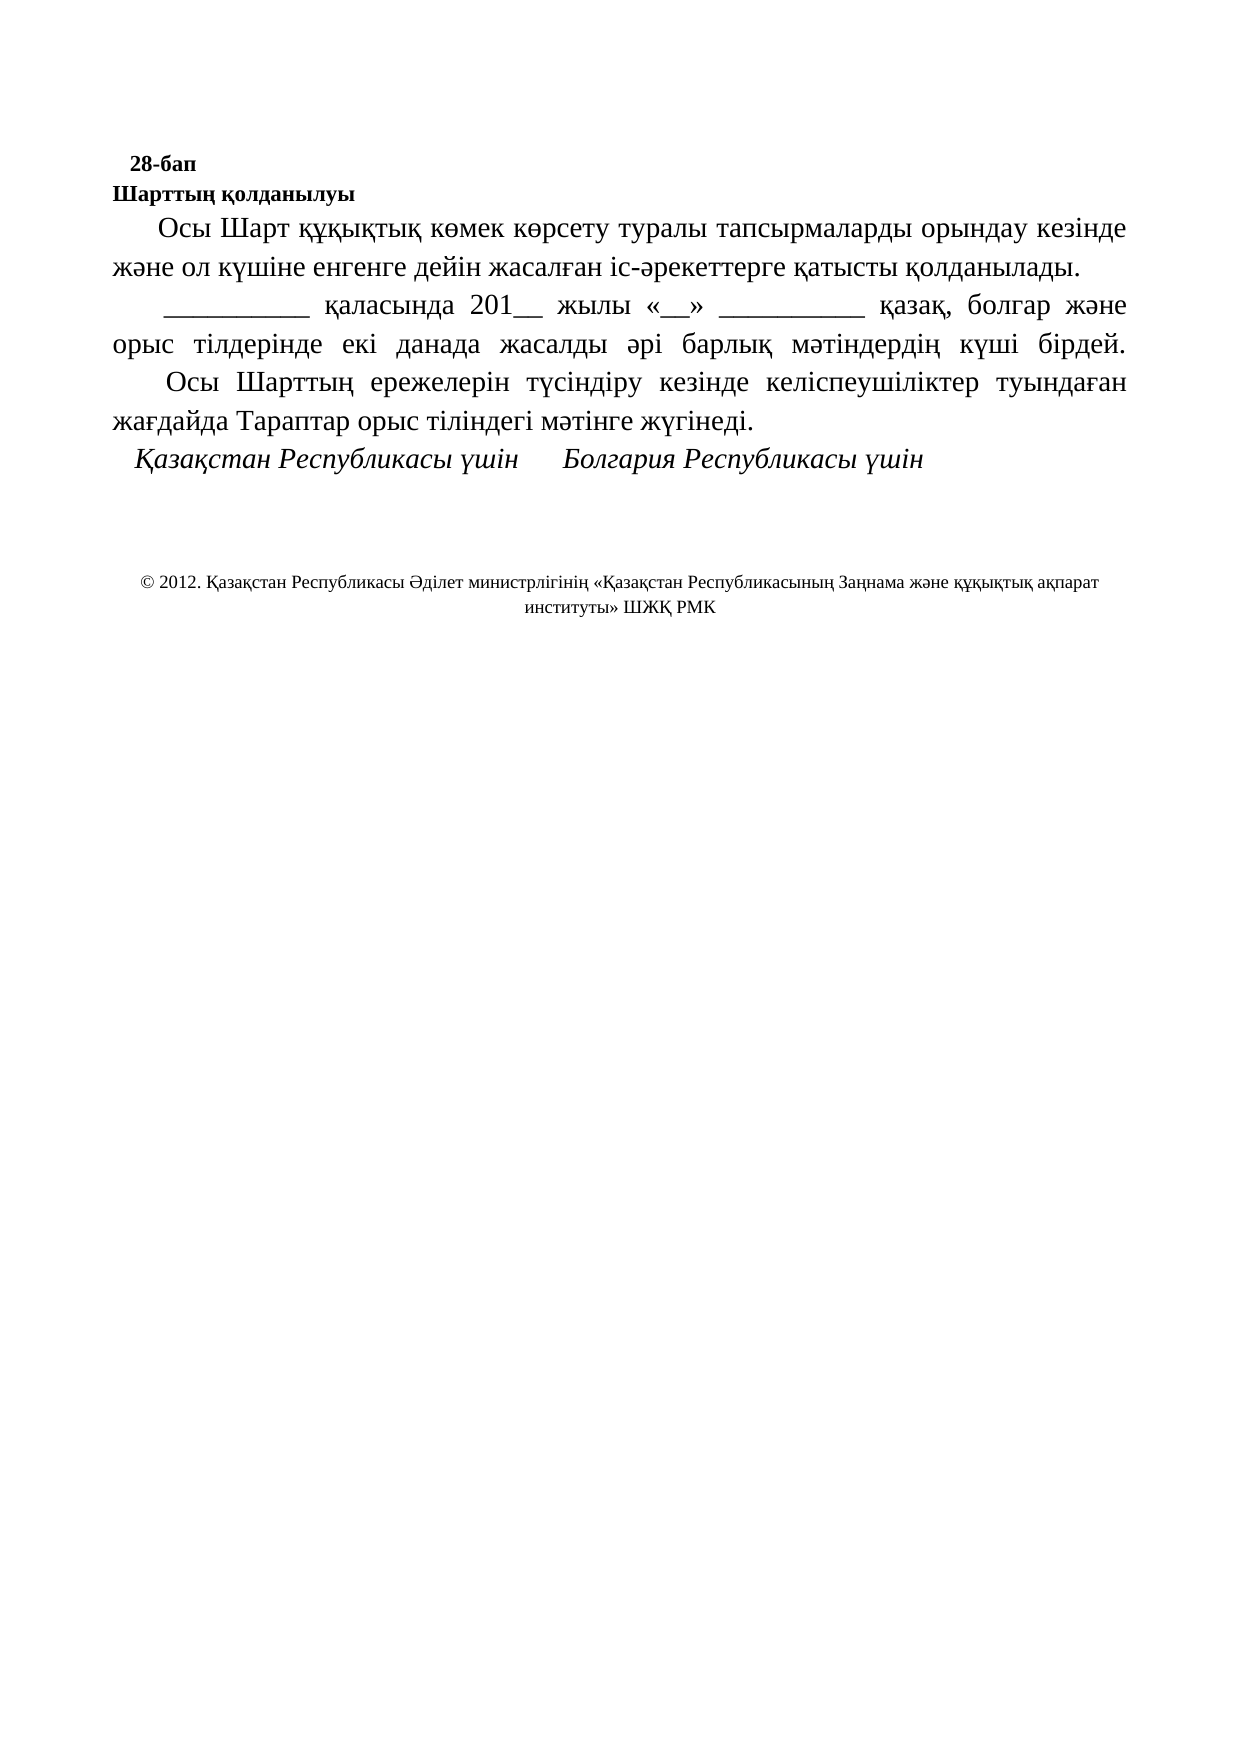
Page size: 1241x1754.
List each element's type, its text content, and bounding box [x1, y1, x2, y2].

text __________ қаласында 201__ жылы «__» __________ қазақ, болгар және орыс тілдерінде екі данада жасалды әрі барлық мәтіндердің күші бірдей. Осы Шарттың ережелерін түсіндіру кезінде келіспеушіліктер туындаған жағдайда Тараптар орыс тіліндегі мәтінге жүгінеді. [112, 287, 1128, 437]
text Қазақстан Республикасы үшін Болгария Республикасы үшін [112, 442, 1128, 475]
text 28-бап Шарттың қолданылуы [112, 150, 1128, 207]
text © 2012. Қазақстан Республикасы Әділет министрлігінің «Қазақстан Республикасының Заңнама және құқықтық ақпарат институты» ШЖҚ РМК [112, 571, 1128, 617]
text Осы Шарт құқықтық көмек көрсету туралы тапсырмаларды орындау кезінде және ол күшіне енгенге дейін жасалған іс-әрекеттерге қатысты қолданылады. [112, 210, 1128, 282]
